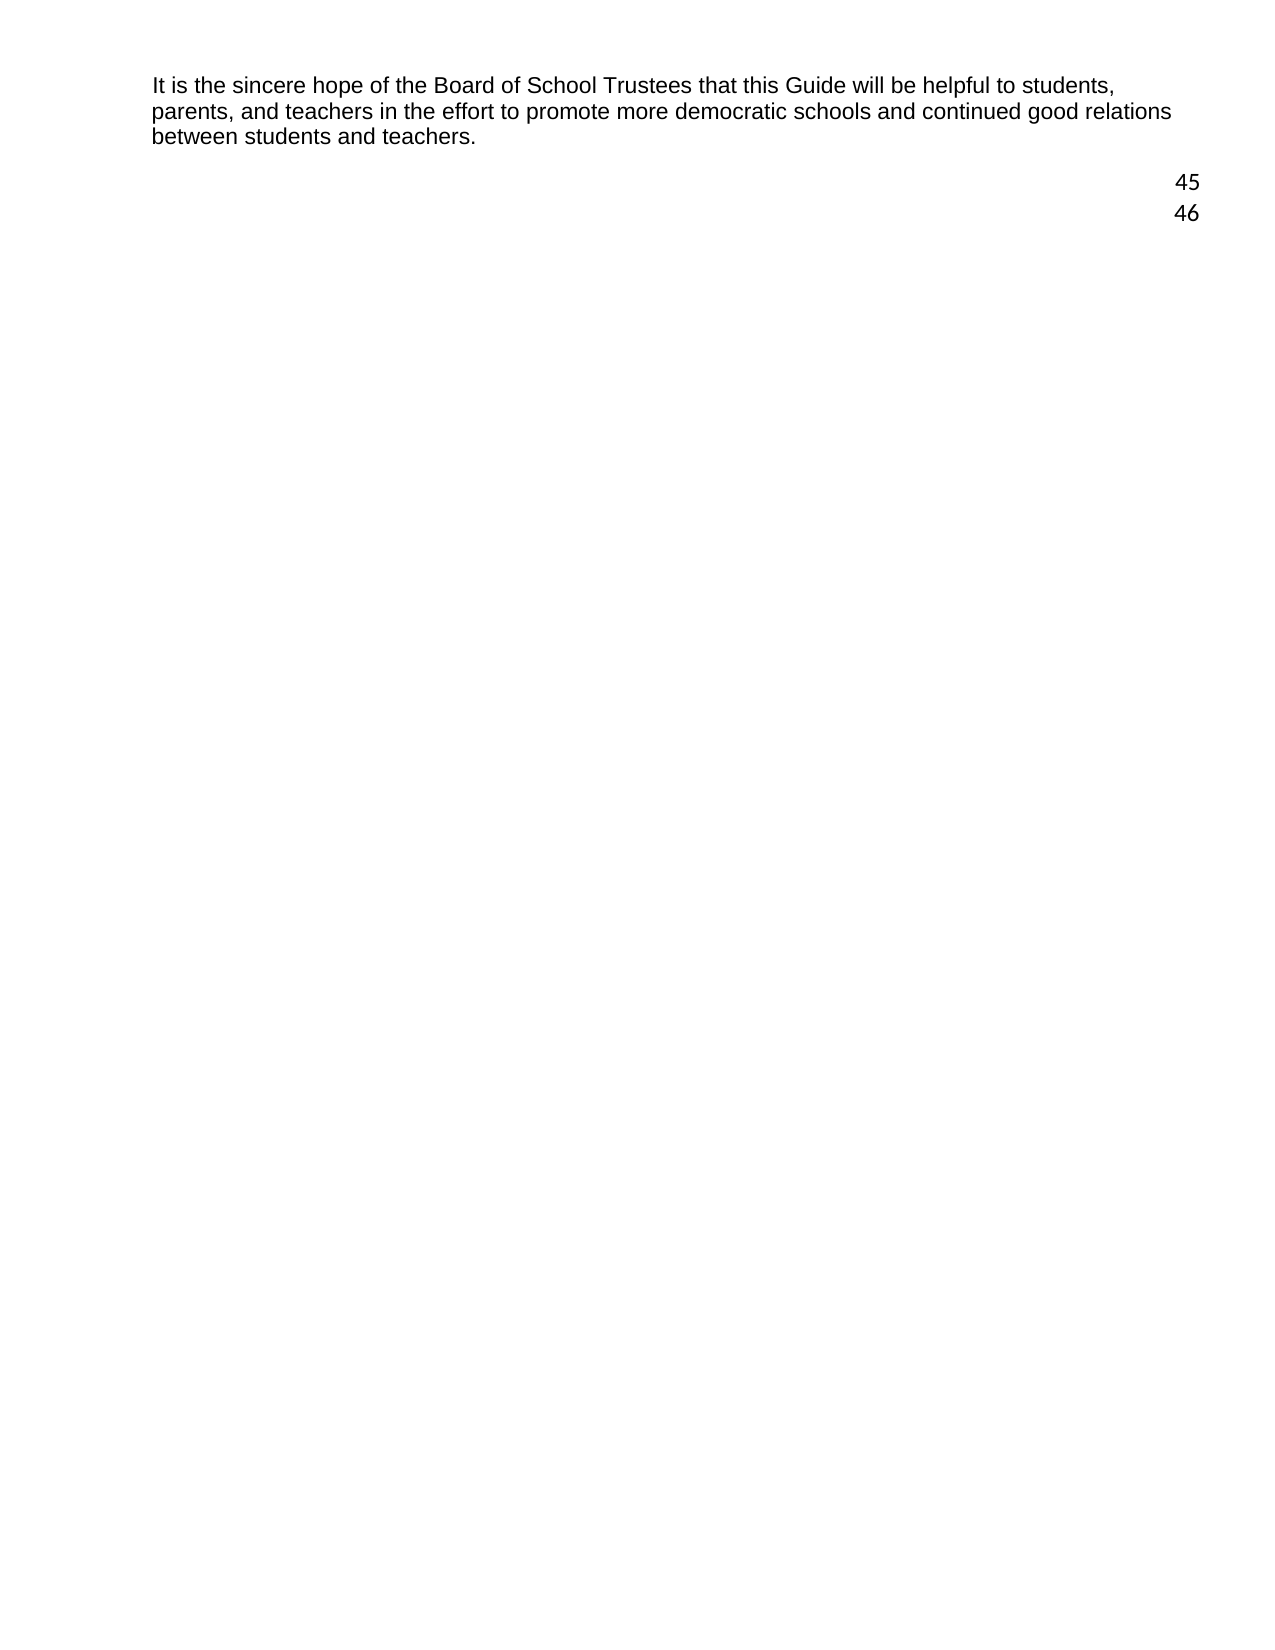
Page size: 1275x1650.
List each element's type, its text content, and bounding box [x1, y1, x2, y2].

text It is the sincere hope of the Board of School Trustees that this Guide will be helpful to students, parents, and teachers in the effort to promote more democratic schools and continued good relations between students and teachers. [151, 73, 1176, 149]
text 46 [25, 197, 1199, 228]
text 45 [25, 167, 1200, 197]
